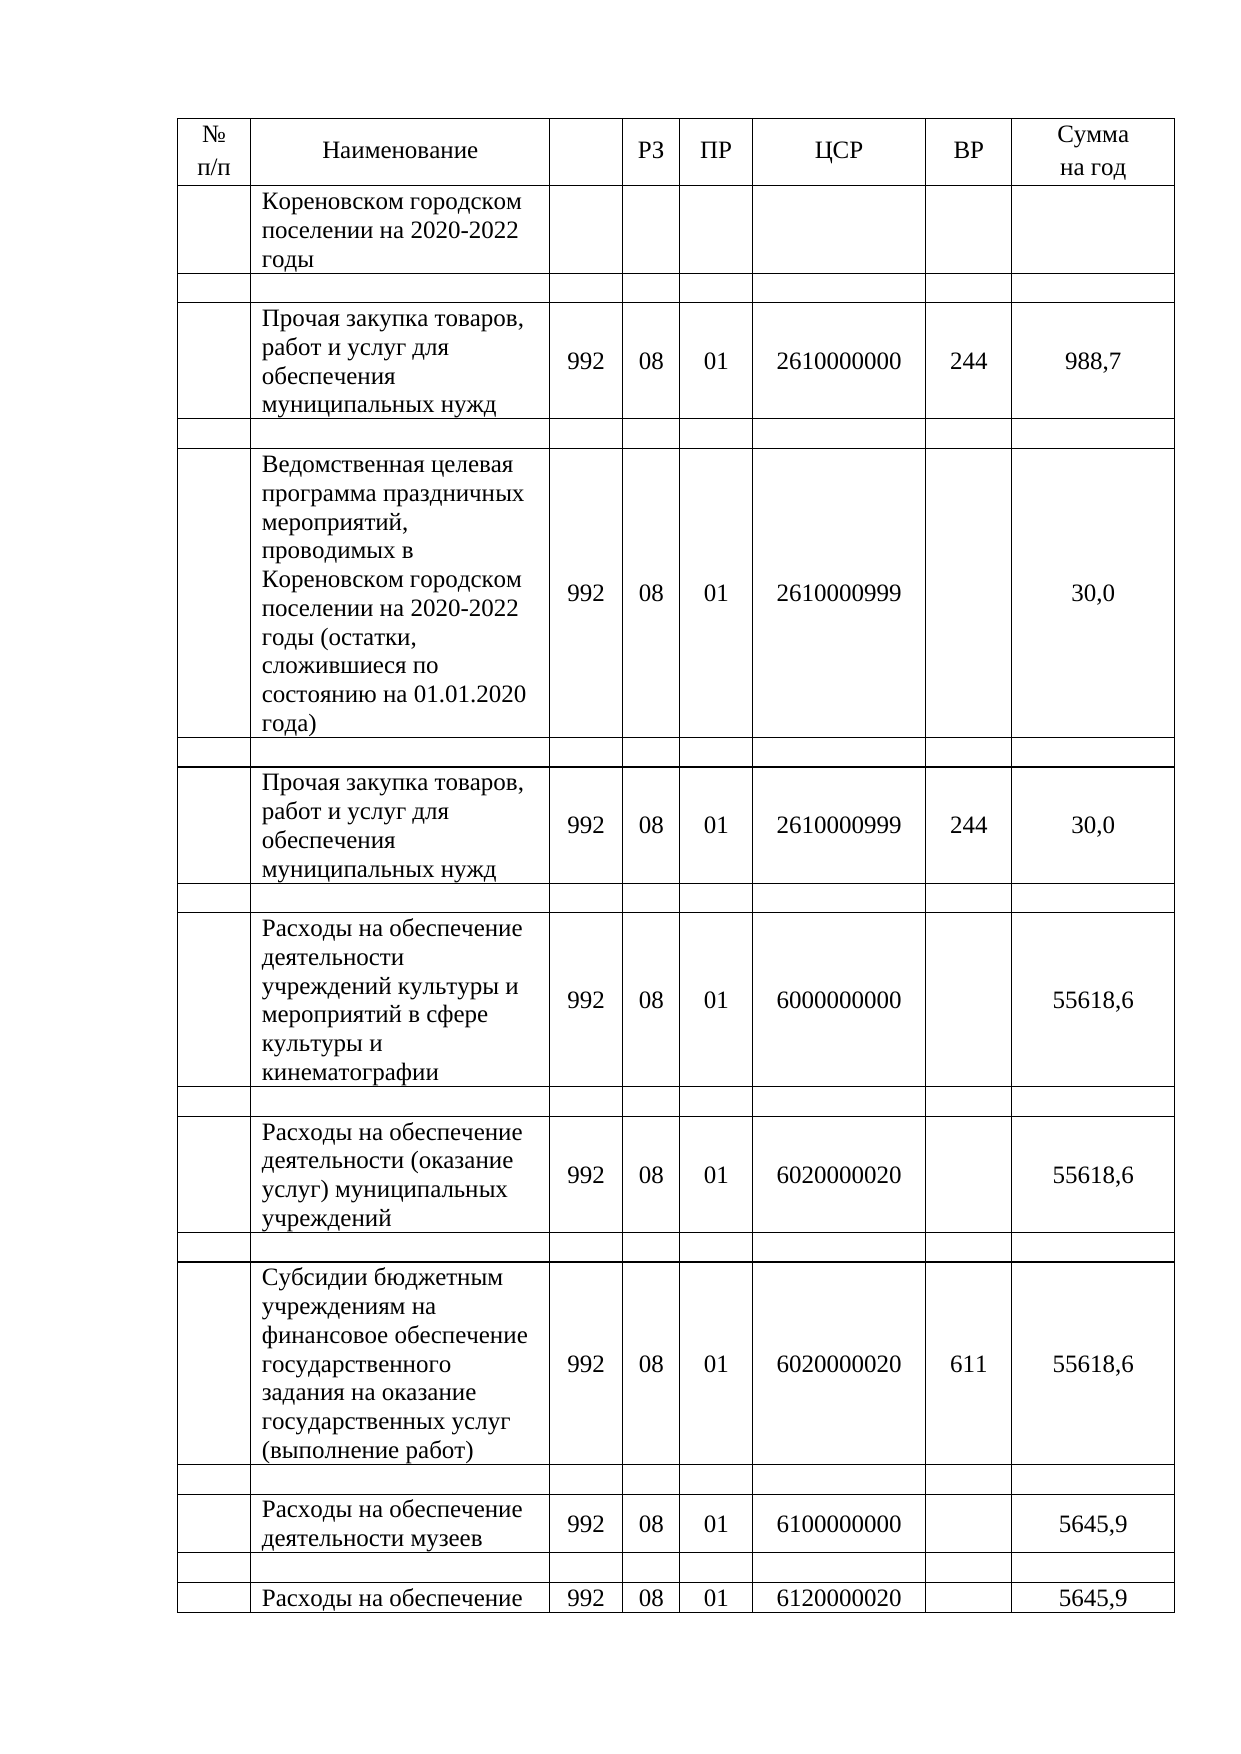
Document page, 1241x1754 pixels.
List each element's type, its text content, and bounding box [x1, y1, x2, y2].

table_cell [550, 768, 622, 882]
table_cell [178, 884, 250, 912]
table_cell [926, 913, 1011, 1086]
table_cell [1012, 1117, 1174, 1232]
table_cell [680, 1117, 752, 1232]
table_header РЗ [623, 119, 679, 185]
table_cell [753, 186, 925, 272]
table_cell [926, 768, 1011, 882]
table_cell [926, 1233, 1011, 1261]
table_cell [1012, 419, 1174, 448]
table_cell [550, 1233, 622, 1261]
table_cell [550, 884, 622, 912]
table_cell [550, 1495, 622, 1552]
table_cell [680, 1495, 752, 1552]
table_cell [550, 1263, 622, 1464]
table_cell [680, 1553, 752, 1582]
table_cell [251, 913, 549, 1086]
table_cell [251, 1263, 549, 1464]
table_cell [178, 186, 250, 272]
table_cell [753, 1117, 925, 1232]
table_header Наименование [251, 119, 549, 185]
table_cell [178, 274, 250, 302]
table_header ВР [926, 119, 1011, 185]
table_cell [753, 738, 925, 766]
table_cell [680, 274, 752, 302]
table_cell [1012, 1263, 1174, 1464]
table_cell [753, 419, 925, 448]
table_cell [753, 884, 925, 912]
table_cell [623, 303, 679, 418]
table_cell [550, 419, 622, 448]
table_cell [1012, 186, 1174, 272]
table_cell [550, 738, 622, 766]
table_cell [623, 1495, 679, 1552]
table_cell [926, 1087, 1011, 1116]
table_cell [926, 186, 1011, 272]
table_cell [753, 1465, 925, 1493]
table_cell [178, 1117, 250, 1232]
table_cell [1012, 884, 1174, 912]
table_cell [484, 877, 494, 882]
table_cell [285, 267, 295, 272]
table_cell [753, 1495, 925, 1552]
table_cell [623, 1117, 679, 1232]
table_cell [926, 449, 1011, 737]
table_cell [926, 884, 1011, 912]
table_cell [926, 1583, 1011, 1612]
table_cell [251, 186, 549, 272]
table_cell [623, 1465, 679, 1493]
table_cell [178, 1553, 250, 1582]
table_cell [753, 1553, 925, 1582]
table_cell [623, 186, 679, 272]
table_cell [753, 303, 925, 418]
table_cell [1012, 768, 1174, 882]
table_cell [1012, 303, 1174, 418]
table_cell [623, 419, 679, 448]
table_header № п/п [178, 119, 250, 185]
table_header ПР [680, 119, 752, 185]
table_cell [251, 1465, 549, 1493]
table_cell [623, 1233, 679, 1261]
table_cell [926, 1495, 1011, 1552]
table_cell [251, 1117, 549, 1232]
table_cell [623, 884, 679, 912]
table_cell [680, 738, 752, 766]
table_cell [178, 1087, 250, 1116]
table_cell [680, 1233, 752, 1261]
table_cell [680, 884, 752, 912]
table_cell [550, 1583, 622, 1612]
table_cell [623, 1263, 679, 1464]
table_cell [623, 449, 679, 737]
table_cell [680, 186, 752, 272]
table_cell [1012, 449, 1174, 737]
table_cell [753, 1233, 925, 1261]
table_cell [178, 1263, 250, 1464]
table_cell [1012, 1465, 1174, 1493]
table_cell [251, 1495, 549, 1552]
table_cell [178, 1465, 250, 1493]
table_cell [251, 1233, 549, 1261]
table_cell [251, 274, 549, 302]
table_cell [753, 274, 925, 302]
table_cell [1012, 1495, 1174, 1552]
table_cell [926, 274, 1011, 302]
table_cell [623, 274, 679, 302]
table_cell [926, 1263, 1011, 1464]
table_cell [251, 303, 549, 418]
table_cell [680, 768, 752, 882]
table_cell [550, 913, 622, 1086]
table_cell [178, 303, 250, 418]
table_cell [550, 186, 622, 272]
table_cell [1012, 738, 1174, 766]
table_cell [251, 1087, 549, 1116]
table_header Сумма на год [1012, 119, 1174, 185]
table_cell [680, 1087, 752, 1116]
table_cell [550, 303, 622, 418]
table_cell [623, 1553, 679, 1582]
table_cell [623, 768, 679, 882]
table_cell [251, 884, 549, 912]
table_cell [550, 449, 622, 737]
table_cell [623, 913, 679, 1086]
table_header [550, 119, 622, 185]
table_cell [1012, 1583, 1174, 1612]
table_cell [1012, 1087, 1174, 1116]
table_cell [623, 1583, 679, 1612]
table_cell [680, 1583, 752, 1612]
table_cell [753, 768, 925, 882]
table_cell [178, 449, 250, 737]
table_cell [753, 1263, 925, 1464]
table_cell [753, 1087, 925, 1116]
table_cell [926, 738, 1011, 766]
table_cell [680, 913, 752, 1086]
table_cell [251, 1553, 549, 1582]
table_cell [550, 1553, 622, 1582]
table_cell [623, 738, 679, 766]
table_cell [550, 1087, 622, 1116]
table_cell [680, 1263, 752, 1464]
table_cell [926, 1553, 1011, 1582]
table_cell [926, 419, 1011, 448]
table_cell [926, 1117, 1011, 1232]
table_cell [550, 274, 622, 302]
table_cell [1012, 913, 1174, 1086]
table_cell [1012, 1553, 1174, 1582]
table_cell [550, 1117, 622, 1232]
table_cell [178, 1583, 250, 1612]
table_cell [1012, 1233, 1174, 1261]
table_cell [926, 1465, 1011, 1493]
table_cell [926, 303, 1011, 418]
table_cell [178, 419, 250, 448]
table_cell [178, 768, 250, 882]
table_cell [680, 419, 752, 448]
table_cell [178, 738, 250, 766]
table_header ЦСР [753, 119, 925, 185]
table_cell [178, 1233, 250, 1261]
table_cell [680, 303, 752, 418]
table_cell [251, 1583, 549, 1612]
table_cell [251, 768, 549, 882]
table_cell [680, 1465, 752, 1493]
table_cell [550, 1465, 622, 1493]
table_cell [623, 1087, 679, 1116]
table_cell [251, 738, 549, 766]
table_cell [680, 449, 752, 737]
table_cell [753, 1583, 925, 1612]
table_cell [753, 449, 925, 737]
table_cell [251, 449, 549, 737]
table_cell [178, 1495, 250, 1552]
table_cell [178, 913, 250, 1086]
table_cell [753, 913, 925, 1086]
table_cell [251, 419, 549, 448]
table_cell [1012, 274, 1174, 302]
